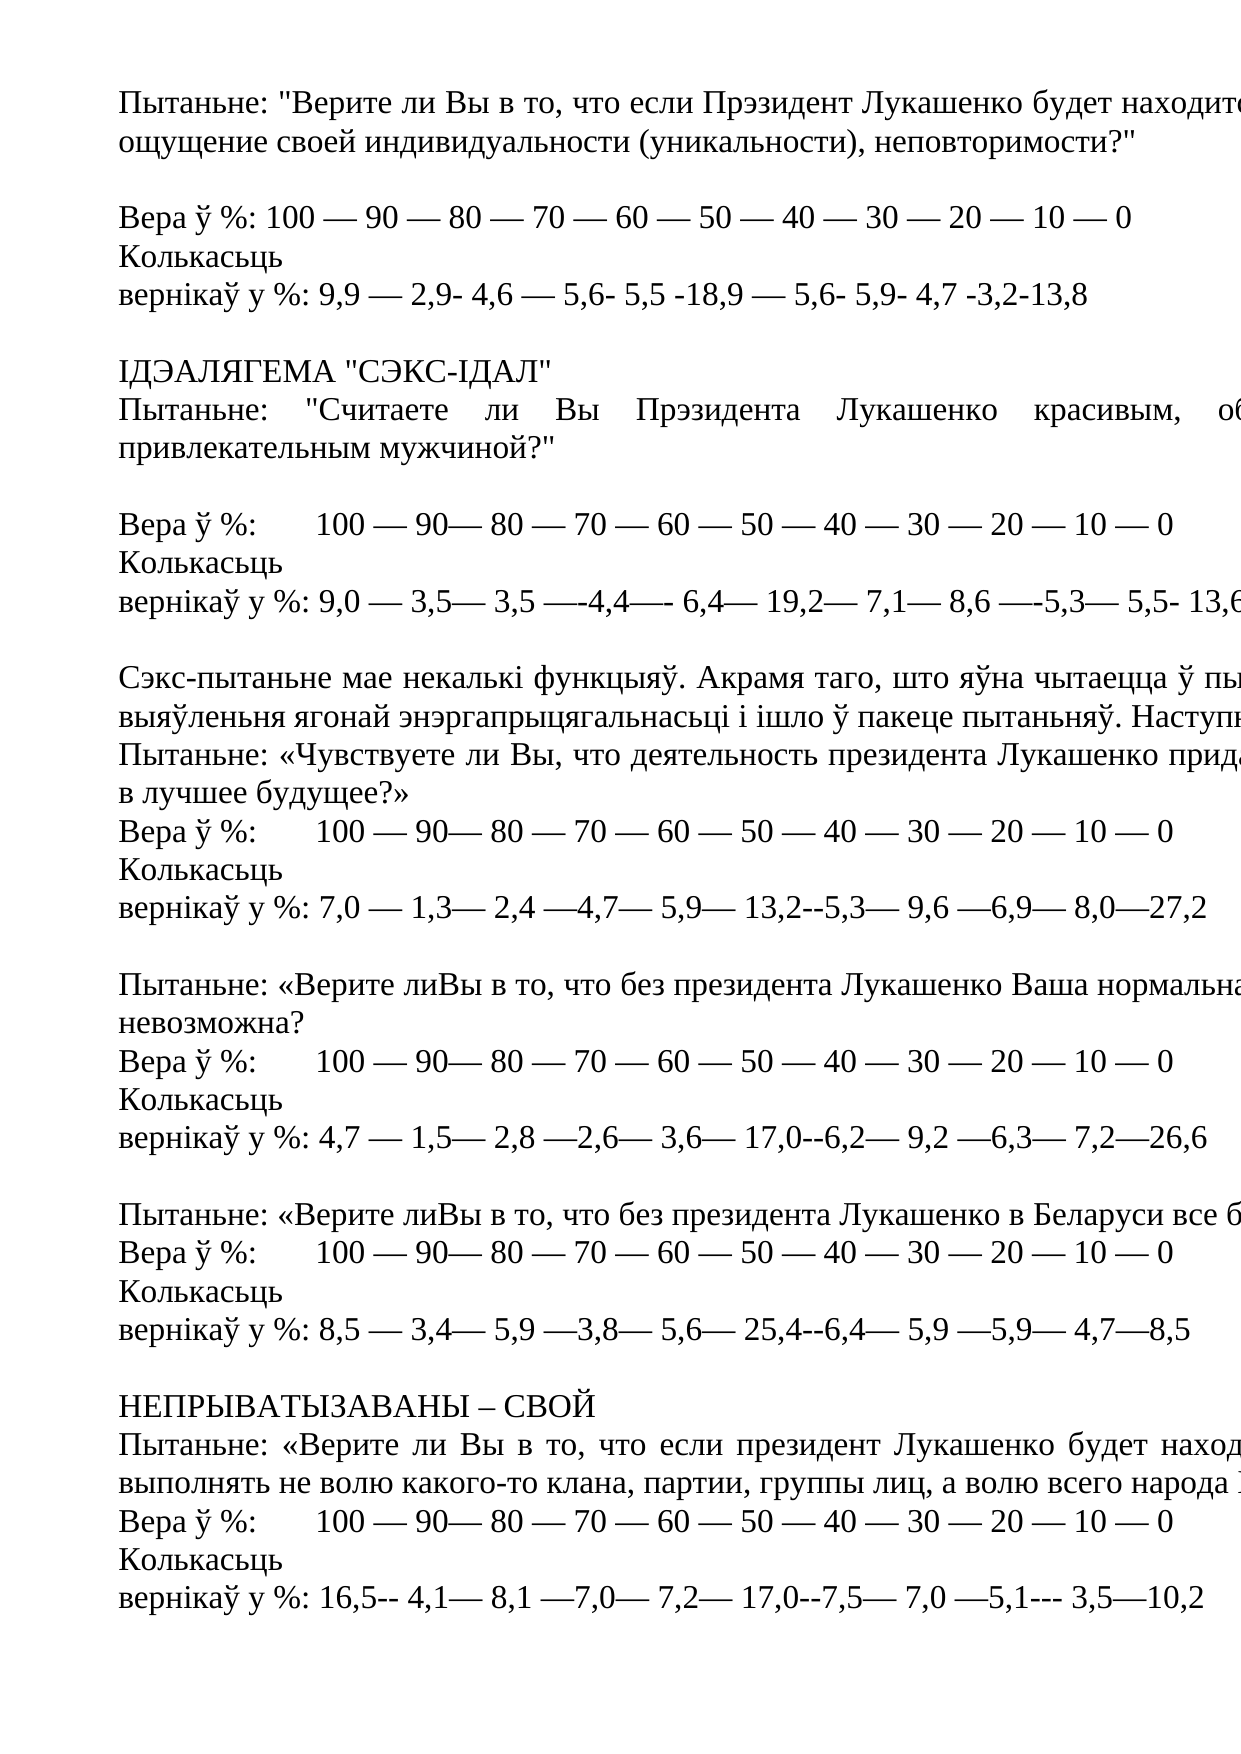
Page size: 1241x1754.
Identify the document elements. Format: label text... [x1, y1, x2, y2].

text Колькасьць [118, 1271, 1240, 1309]
text вернiкаў у %: 9,9 — 2,9- 4,6 — 5,6- 5,5 -18,9 — 5,6- 5,9- 4,7 -3,2-13,8 [118, 274, 1240, 313]
text Вера ў %: 100 — 90— 80 — 70 — 60 — 50 — 40 — 30 — 20 — 10 — 0 [118, 811, 1240, 849]
text Пытаньне: "Верите ли Вы в то, что если Прэзидент Лукашенко будет находится у власти, то Вы сохраните ощущение своей индивидуальности (уникальности), неповторимости?" [118, 83, 1240, 159]
text Вера ў %: 100 — 90— 80 — 70 — 60 — 50 — 40 — 30 — 20 — 10 — 0 [118, 1501, 1240, 1539]
text Пытаньне: «Верите лиВы в то, что без президента Лукашенко Ваша нормальная жизнь в Беларуси была бы невозможна? [118, 964, 1240, 1041]
text вернiкаў у %: 7,0 — 1,3— 2,4 —4,7— 5,9— 13,2--5,3— 9,6 —6,9— 8,0—27,2 [118, 888, 1240, 926]
text вернiкаў у %: 16,5-- 4,1— 8,1 —7,0— 7,2— 17,0--7,5— 7,0 —5,1--- 3,5—10,2 [118, 1578, 1240, 1616]
text вернiкаў у %: 8,5 — 3,4— 5,9 —3,8— 5,6— 25,4--6,4— 5,9 —5,9— 4,7—8,5 [118, 1309, 1240, 1348]
text вернiкаў у %: 4,7 — 1,5— 2,8 —2,6— 3,6— 17,0--6,2— 9,2 —6,3— 7,2—26,6 [118, 1118, 1240, 1156]
text Колькасьць [118, 543, 1240, 581]
text Колькасьць [118, 849, 1240, 888]
text Вера ў %: 100 — 90— 80 — 70 — 60 — 50 — 40 — 30 — 20 — 10 — 0 [118, 1233, 1240, 1271]
text Колькасьць [118, 1539, 1240, 1578]
text Пытаньне: «Верите лиВы в то, что без президента Лукашенко в Беларуси все было бы нормально? [118, 1194, 1240, 1233]
text НЕПРЫВАТЫЗАВАНЫ – СВОЙ [118, 1386, 1240, 1424]
text Сэкс-пытаньне мае некалькі функцыяў. Акрамя таго, што яўна чытаецца ў пытаньні, яно задавалася дзеля выяўленьня ягонай энэргапрыцягальнасьці і ішло ў пакеце пытаньняў. Наступнае гучала так: [118, 658, 1240, 734]
text Вера ў %: 100 — 90— 80 — 70 — 60 — 50 — 40 — 30 — 20 — 10 — 0 [118, 1041, 1240, 1079]
text Вера ў %: 100 — 90— 80 — 70 — 60 — 50 — 40 — 30 — 20 — 10 — 0 [118, 504, 1240, 543]
text Вера ў %: 100 — 90 — 80 — 70 — 60 — 50 — 40 — 30 — 20 — 10 — 0 [118, 198, 1240, 236]
text Пытаньне: «Чувствуете ли Вы, что деятельность президента Лукашенко придает Вам силы, энергии, веры в лучшее будущее?» [118, 734, 1240, 811]
text IДЭАЛЯГЕМА "СЭКС-IДАЛ" [118, 351, 1240, 389]
text Пытаньне: «Верите ли Вы в то, что если президент Лукашенко будет находиться у власти, то он будет выполнять не волю какого-то клана, партии, группы лиц, а волю всего народа Беларуси? [118, 1424, 1240, 1501]
text Колькасьць [118, 1079, 1240, 1118]
text вернiкаў у %: 9,0 — 3,5— 3,5 —-4,4—- 6,4— 19,2— 7,1— 8,6 —-5,3— 5,5- 13,6 [118, 581, 1240, 619]
text Пытаньне: "Считаете ли Вы Прэзидента Лукашенко красивым, обаятельным и сексуально привлекательным мужчиной?" [118, 389, 1240, 466]
text Колькасьць [118, 236, 1240, 274]
